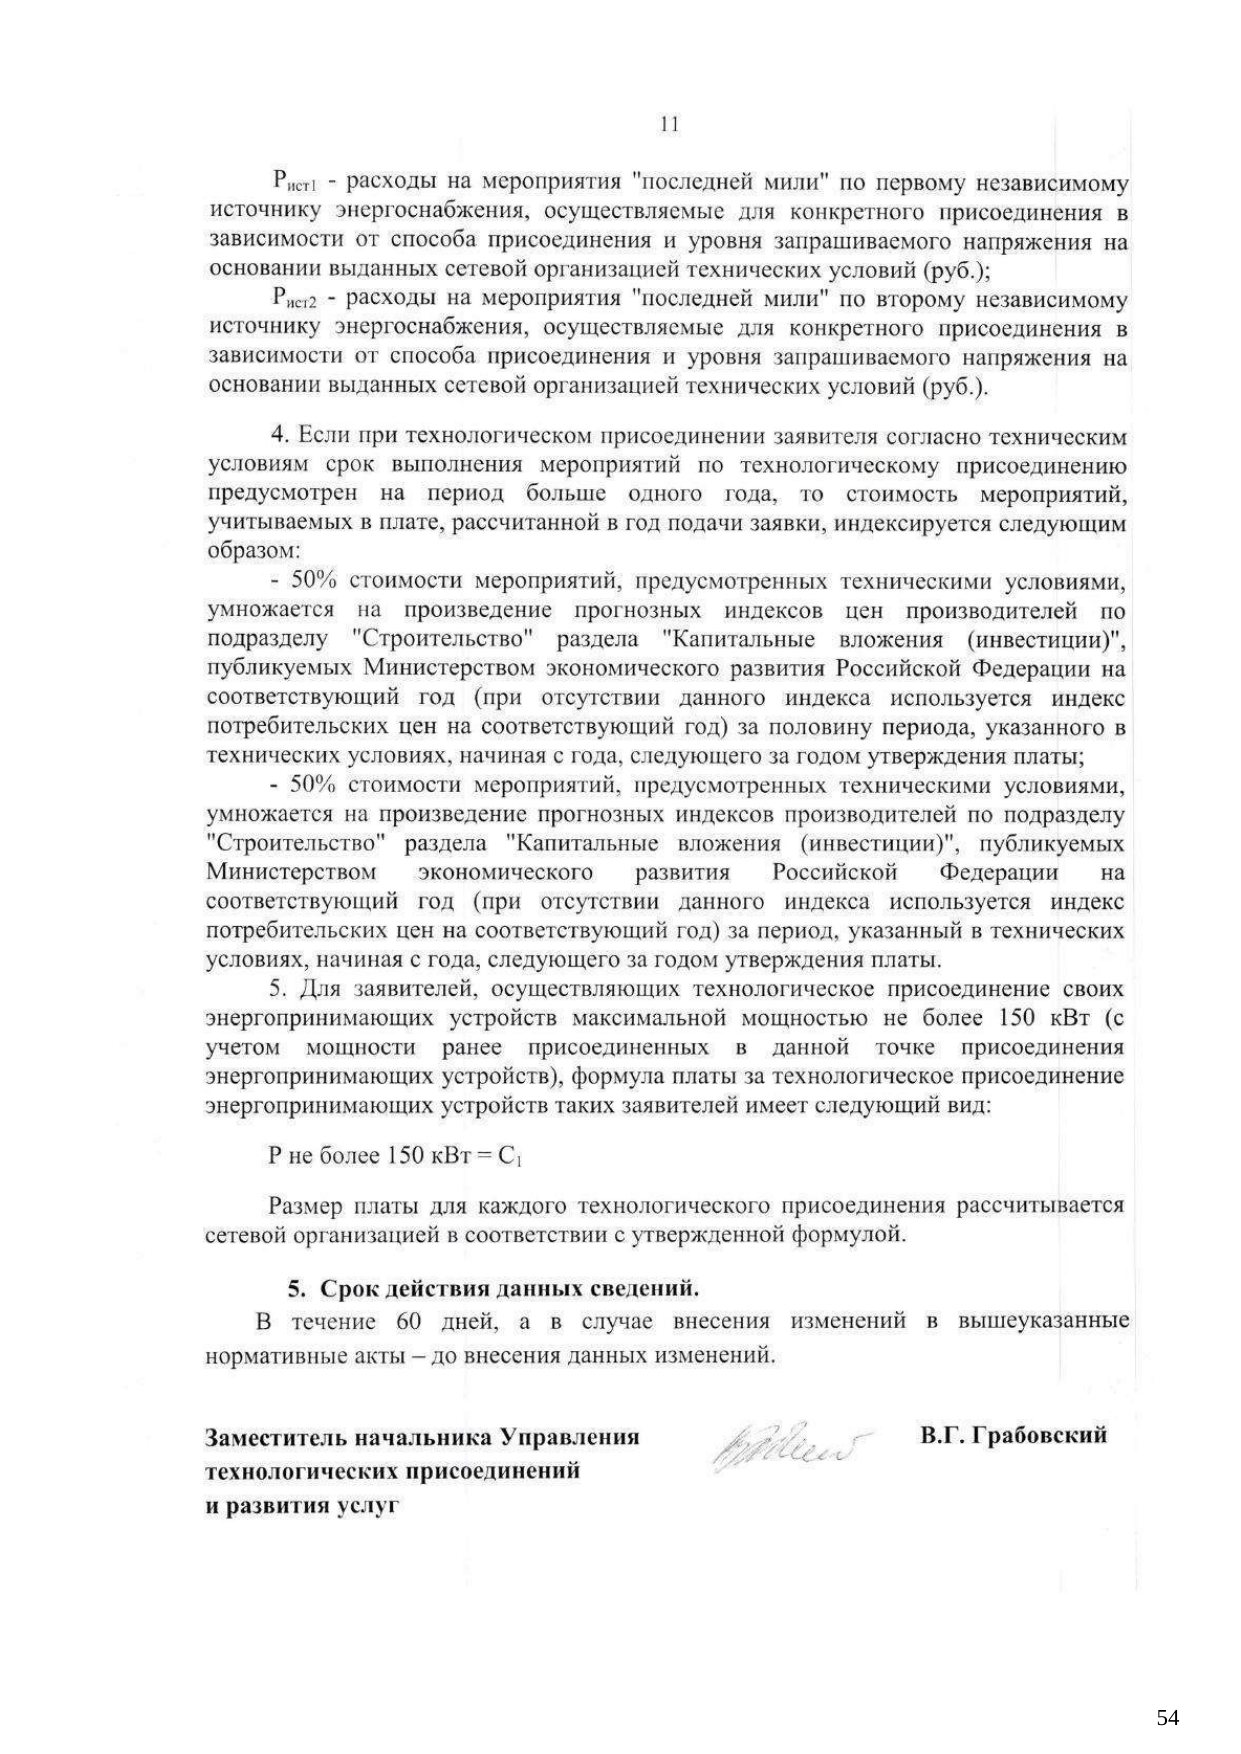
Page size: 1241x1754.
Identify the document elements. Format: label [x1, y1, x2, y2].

picture [111, 104, 1155, 1595]
